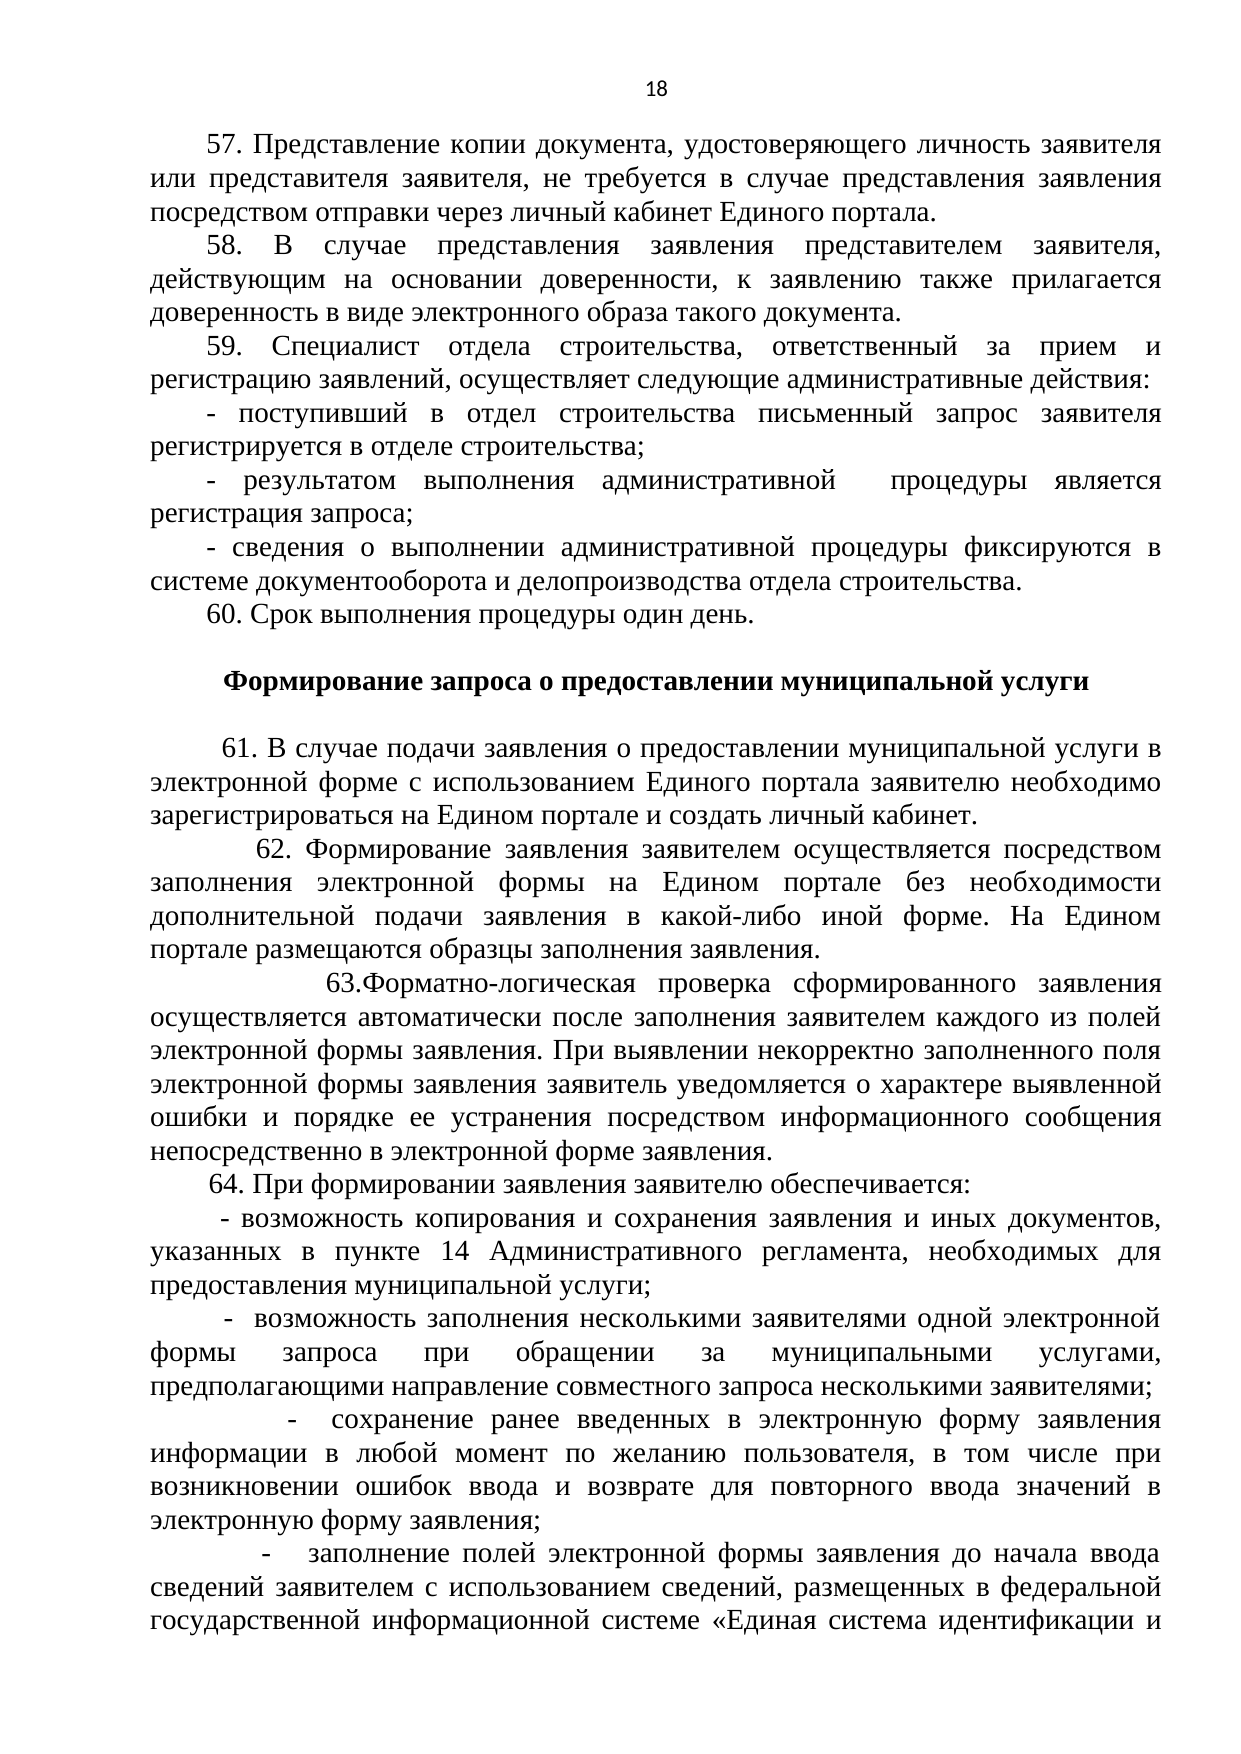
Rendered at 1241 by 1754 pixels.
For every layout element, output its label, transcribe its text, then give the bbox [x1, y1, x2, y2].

text 61. В случае подачи заявления о предоставлении муниципальной услуги в электронной форме с использованием Единого портала заявителю необходимо зарегистрироваться на Едином портале и создать личный кабинет. [150, 730, 1162, 831]
text 57. Представление копии документа, удостоверяющего личность заявителя или представителя заявителя, не требуется в случае представления заявления посредством отправки через личный кабинет Единого портала. [150, 127, 1162, 227]
text 58. В случае представления заявления представителем заявителя, действующим на основании доверенности, к заявлению также прилагается доверенность в виде электронного образа такого документа. [150, 227, 1162, 328]
text 60. Срок выполнения процедуры один день. [150, 596, 1162, 630]
text - возможность заполнения несколькими заявителями одной электронной формы запроса при обращении за муниципальными услугами, предполагающими направление совместного запроса несколькими заявителями; [150, 1301, 1162, 1401]
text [150, 1535, 1162, 1636]
text - сведения о выполнении административной процедуры фиксируются в системе документооборота и делопроизводства отдела строительства. [150, 529, 1162, 596]
text 63.Форматно-логическая проверка сформированного заявления осуществляется автоматически после заполнения заявителем каждого из полей электронной формы заявления. При выявлении некорректно заполненного поля электронной формы заявления заявитель уведомляется о характере выявленной ошибки и порядке ее устранения посредством информационного сообщения непосредственно в электронной форме заявления. [150, 965, 1162, 1166]
text - возможность копирования и сохранения заявления и иных документов, указанных в пункте 14 Административного регламента, необходимых для предоставления муниципальной услуги; [150, 1200, 1162, 1301]
text Формирование запроса о предоставлении муниципальной услуги [150, 663, 1162, 697]
text 64. При формировании заявления заявителю обеспечивается: [150, 1166, 1162, 1200]
text - результатом выполнения административной процедуры является регистрация запроса; [150, 462, 1162, 529]
text 59. Специалист отдела строительства, ответственный за прием и регистрацию заявлений, осуществляет следующие административные действия: [150, 328, 1162, 395]
text - поступивший в отдел строительства письменный запрос заявителя регистрируется в отделе строительства; [150, 395, 1162, 462]
text - сохранение ранее введенных в электронную форму заявления информации в любой момент по желанию пользователя, в том числе при возникновении ошибок ввода и возврате для повторного ввода значений в электронную форму заявления; [150, 1401, 1162, 1535]
text 62. Формирование заявления заявителем осуществляется посредством заполнения электронной формы на Едином портале без необходимости дополнительной подачи заявления в какой-либо иной форме. На Едином портале размещаются образцы заполнения заявления. [150, 831, 1162, 965]
